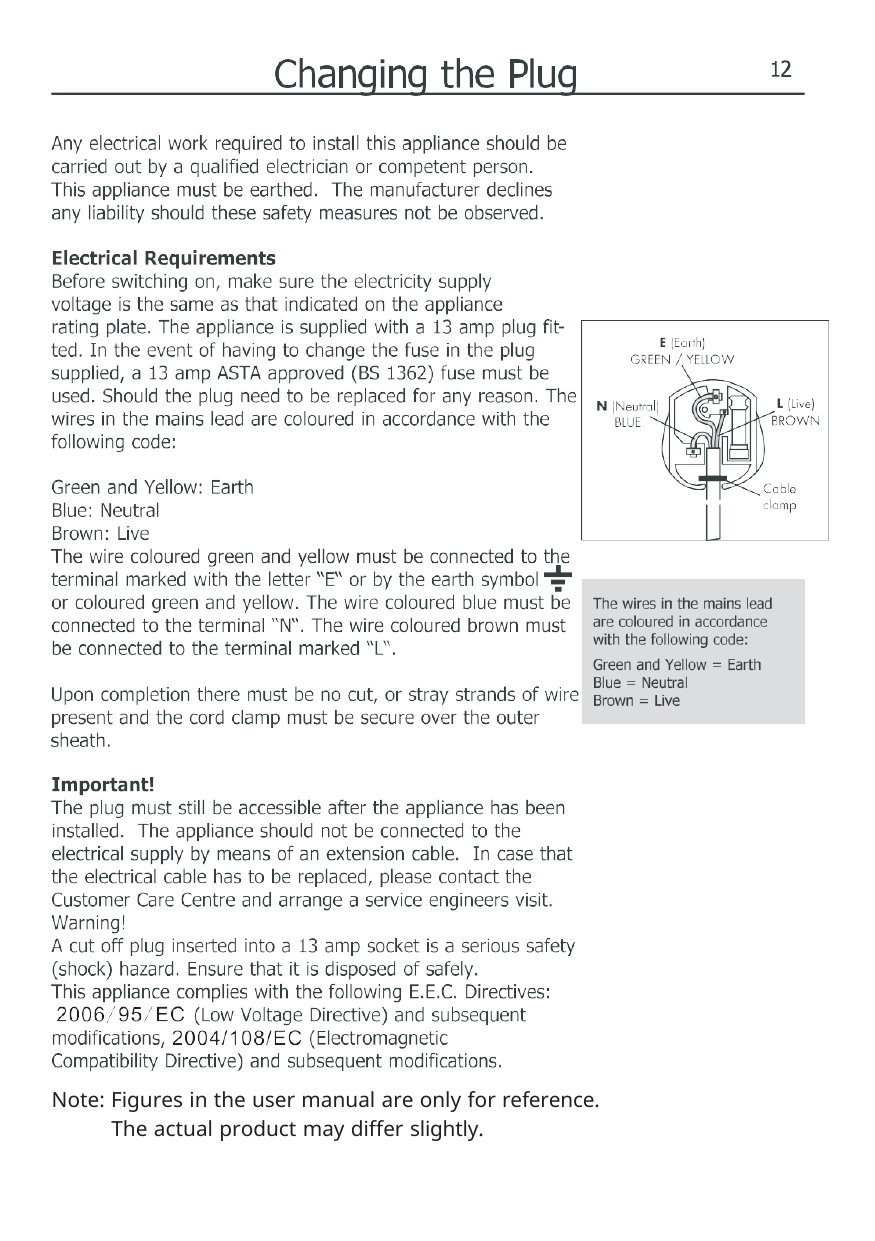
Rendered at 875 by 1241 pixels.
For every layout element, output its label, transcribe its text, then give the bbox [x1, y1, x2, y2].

picture [339, 65, 356, 88]
picture [558, 65, 576, 92]
picture [389, 65, 406, 88]
picture [318, 65, 335, 88]
picture [408, 65, 426, 92]
picture [275, 58, 315, 88]
picture [538, 66, 555, 88]
picture [51, 135, 566, 223]
picture [51, 777, 575, 790]
picture [358, 65, 376, 92]
picture [441, 58, 473, 88]
picture [51, 479, 805, 747]
text Note: Figures in the user manual are only for reference. [51, 790, 874, 1113]
text The actual product may differ slightly. [111, 1114, 874, 1142]
picture [581, 320, 829, 541]
picture [510, 59, 528, 88]
picture [51, 250, 576, 452]
picture [475, 65, 494, 88]
